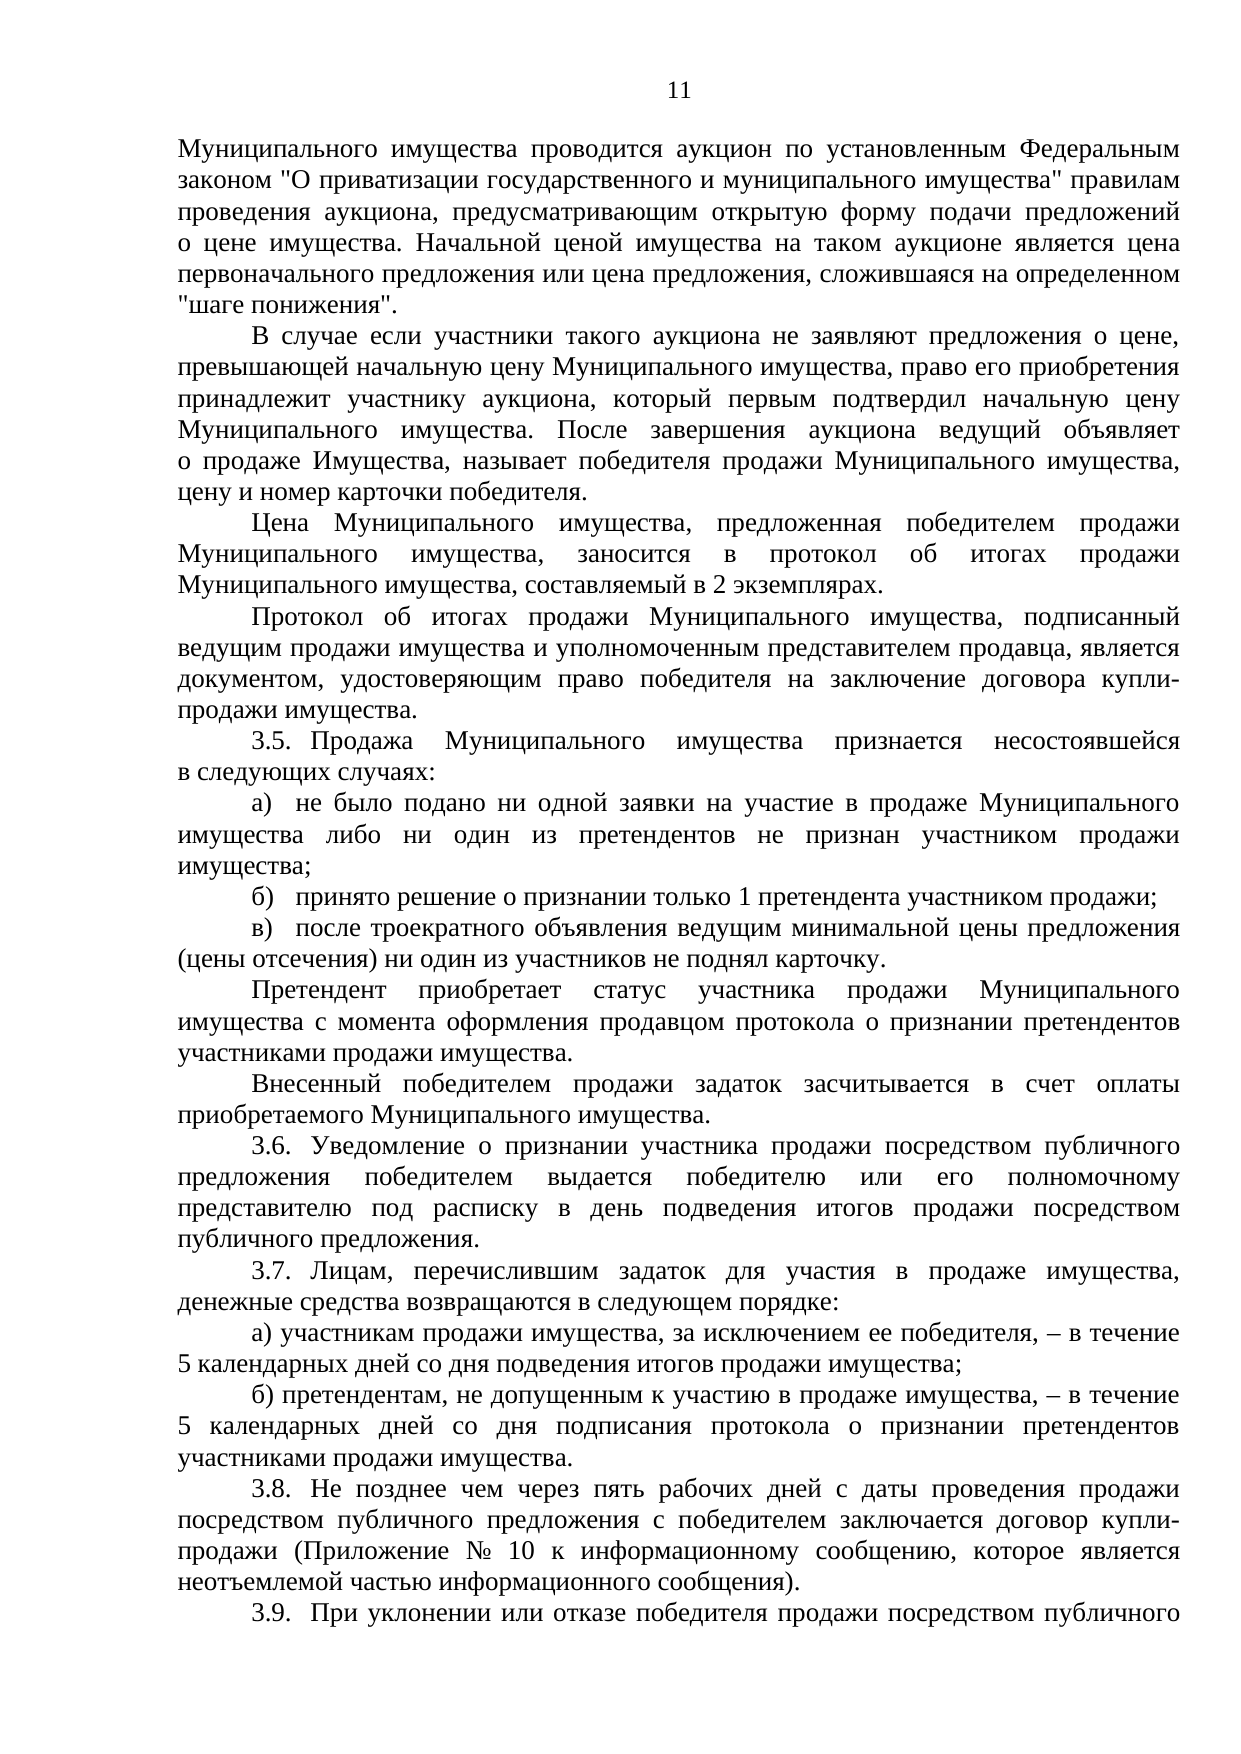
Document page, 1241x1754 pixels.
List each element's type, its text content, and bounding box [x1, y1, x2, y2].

text 3.8. Не позднее чем через пять рабочих дней с даты проведения продажи посредством публичного предложения с победителем заключается договор купли-продажи (Приложение № 10 к информационному сообщению, которое является неотъемлемой частью информационного сообщения). [177, 1472, 1181, 1596]
text а) участникам продажи имущества, за исключением ее победителя, – в течение 5 календарных дней со дня подведения итогов продажи имущества; [177, 1316, 1181, 1378]
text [177, 1596, 1181, 1627]
text б) принято решение о признании только 1 претендента участником продажи; [177, 880, 1181, 911]
text в) после троекратного объявления ведущим минимальной цены предложения (цены отсечения) ни один из участников не поднял карточку. [177, 911, 1181, 973]
text б) претендентам, не допущенным к участию в продаже имущества, – в течение 5 календарных дней со дня подписания протокола о признании претендентов участниками продажи имущества. [177, 1378, 1181, 1472]
text 3.6. Уведомление о признании участника продажи посредством публичного предложения победителем выдается победителю или его полномочному представителю под расписку в день подведения итогов продажи посредством публичного предложения. [177, 1129, 1181, 1254]
text Внесенный победителем продажи задаток засчитывается в счет оплаты приобретаемого Муниципального имущества. [177, 1067, 1181, 1129]
text Претендент приобретает статус участника продажи Муниципального имущества с момента оформления продавцом протокола о признании претендентов участниками продажи имущества. [177, 973, 1181, 1067]
text Цена Муниципального имущества, предложенная победителем продажи Муниципального имущества, заносится в протокол об итогах продажи Муниципального имущества, составляемый в 2 экземплярах. [177, 506, 1181, 600]
text 3.5. Продажа Муниципального имущества признается несостоявшейся в следующих случаях: [177, 724, 1181, 787]
text Протокол об итогах продажи Муниципального имущества, подписанный ведущим продажи имущества и уполномоченным представителем продавца, является документом, удостоверяющим право победителя на заключение договора купли-продажи имущества. [177, 600, 1181, 724]
text а) не было подано ни одной заявки на участие в продаже Муниципального имущества либо ни один из претендентов не признан участником продажи имущества; [177, 787, 1181, 880]
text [177, 132, 1181, 319]
text 3.7. Лицам, перечислившим задаток для участия в продаже имущества, денежные средства возвращаются в следующем порядке: [177, 1254, 1181, 1316]
text В случае если участники такого аукциона не заявляют предложения о цене, превышающей начальную цену Муниципального имущества, право его приобретения принадлежит участнику аукциона, который первым подтвердил начальную цену Муниципального имущества. После завершения аукциона ведущий объявляет о продаже Имущества, называет победителя продажи Муниципального имущества, цену и номер карточки победителя. [177, 319, 1181, 506]
